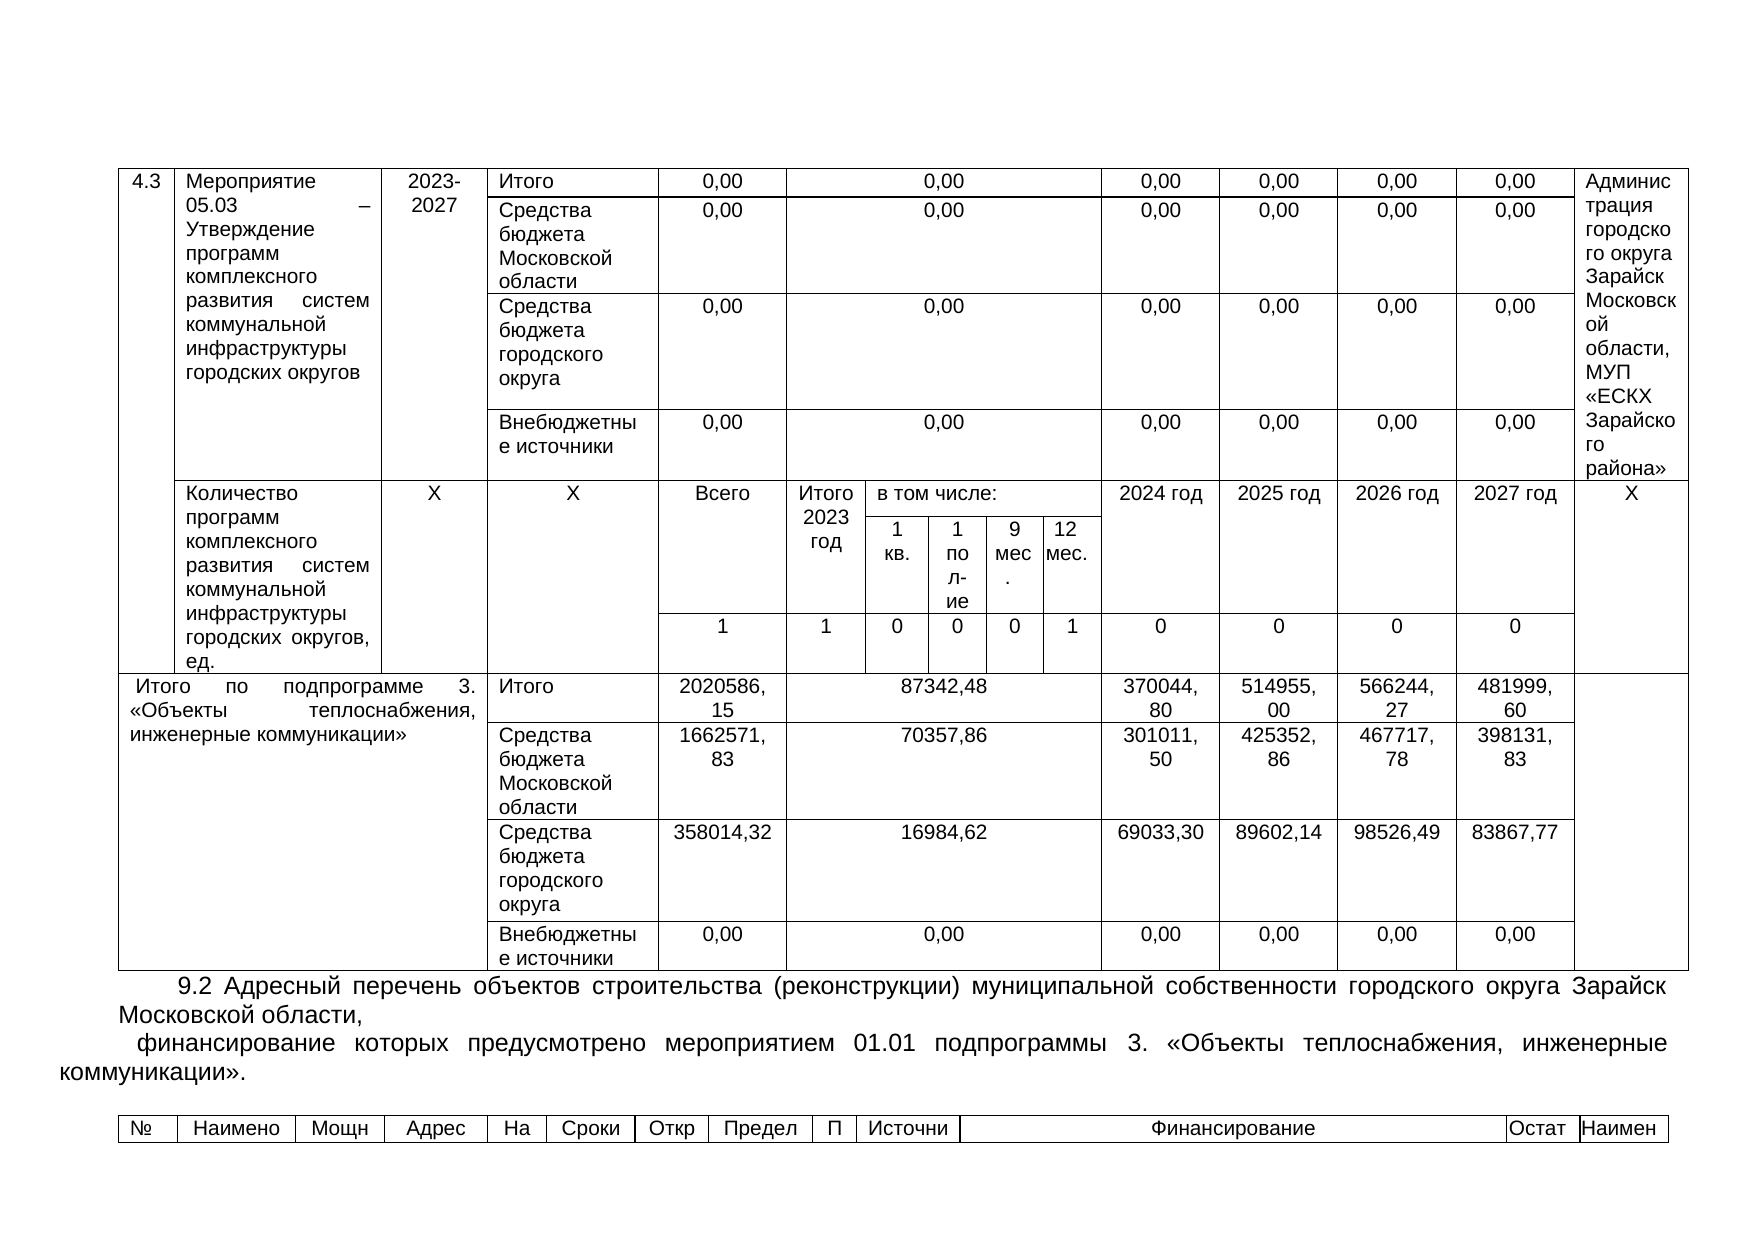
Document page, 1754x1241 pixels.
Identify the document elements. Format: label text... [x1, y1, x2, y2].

table_cell Средства бюджета Московской области [488, 723, 658, 818]
table_cell 0 [1457, 614, 1574, 673]
table_cell Средства бюджета городского округа [488, 820, 658, 921]
table_cell X [1575, 481, 1688, 673]
table_cell 0,00 [1102, 294, 1219, 409]
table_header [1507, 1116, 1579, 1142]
table_cell 16984,62 [787, 820, 1101, 921]
table_cell 2026 год [1338, 481, 1456, 613]
table_cell 0 [866, 614, 928, 673]
table_cell 0,00 [787, 922, 1101, 970]
table_cell Итого [488, 674, 658, 722]
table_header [709, 1116, 812, 1142]
table_cell в том числе: [866, 481, 1101, 516]
table_cell 83867,77 [1457, 820, 1574, 921]
table_cell 2025 год [1220, 481, 1337, 613]
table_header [178, 1116, 295, 1142]
table_cell 0,00 [787, 198, 1101, 293]
table_cell 0,00 [659, 410, 786, 480]
table_cell 2020586, 15 [659, 674, 786, 722]
table_cell 566244, 27 [1338, 674, 1456, 722]
table_cell 0,00 [1102, 169, 1219, 196]
table_cell 0,00 [1220, 198, 1337, 293]
table_cell 370044, 80 [1102, 674, 1219, 722]
table_cell 1 пол-ие [929, 517, 986, 613]
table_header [488, 1116, 546, 1142]
table_cell 0,00 [787, 169, 1101, 196]
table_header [1581, 1116, 1668, 1142]
table_cell 0 [1220, 614, 1337, 673]
table_cell 0 [1102, 614, 1219, 673]
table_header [547, 1116, 634, 1142]
table_cell 0,00 [659, 294, 786, 409]
table_cell 514955, 00 [1220, 674, 1337, 722]
table_cell 0,00 [1338, 922, 1456, 970]
table_cell 0,00 [1457, 169, 1574, 196]
table_cell 0,00 [1338, 169, 1456, 196]
table_cell Внебюджетные источники [488, 922, 658, 970]
table_cell 0,00 [1338, 410, 1456, 480]
table_cell 1662571, 83 [659, 723, 786, 818]
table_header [961, 1116, 1506, 1142]
table_cell 1 [659, 614, 786, 673]
table_cell 9 мес. [987, 517, 1043, 613]
table_cell 1 [1044, 614, 1101, 673]
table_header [813, 1116, 856, 1142]
table_cell Итого по подпрограмме 3. «Объекты теплоснабжения, инженерные коммуникации» [119, 674, 487, 970]
table_cell 0,00 [1457, 410, 1574, 480]
table_cell 0,00 [1102, 198, 1219, 293]
table_cell 481999, 60 [1457, 674, 1574, 722]
table_cell 87342,48 [787, 674, 1101, 722]
table_cell 2023-2027 [382, 169, 487, 480]
table_cell 69033,30 [1102, 820, 1219, 921]
table_cell Итого [488, 169, 658, 196]
table_cell Всего [659, 481, 786, 613]
table_cell Внебюджетные источники [488, 410, 658, 480]
table_cell Средства бюджета Московской области [488, 198, 658, 293]
table_cell Администрация городского округа Зарайск Московской области, МУП «ЕСКХ Зарайского района» [1575, 169, 1688, 480]
table_cell 301011, 50 [1102, 723, 1219, 818]
table_cell 1 [787, 614, 865, 673]
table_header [857, 1116, 959, 1142]
table_cell 0,00 [659, 169, 786, 196]
table_cell 0 [1338, 614, 1456, 673]
table_cell 0,00 [1338, 198, 1456, 293]
table_cell 0,00 [1102, 410, 1219, 480]
table_cell 0,00 [787, 410, 1101, 480]
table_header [636, 1116, 708, 1142]
table_header Адрес объекта [385, 1116, 487, 1142]
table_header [296, 1116, 384, 1142]
table_cell 2024 год [1102, 481, 1219, 613]
table_cell 1 кв. [866, 517, 928, 613]
table_cell Количество программ комплексного развития систем коммунальной инфраструктуры городских округов, ед. [175, 481, 381, 673]
table_cell [1575, 674, 1688, 970]
table_cell 98526,49 [1338, 820, 1456, 921]
table_header № п/п [119, 1116, 177, 1142]
table_cell 12 мес. [1044, 517, 1101, 613]
table_cell 0,00 [1457, 198, 1574, 293]
table_cell Средства бюджета городского округа [488, 294, 658, 409]
table_cell 0,00 [659, 198, 786, 293]
table_cell Х [382, 481, 487, 673]
table_cell 70357,86 [787, 723, 1101, 818]
table_cell 0,00 [659, 922, 786, 970]
table_cell Х [488, 481, 658, 673]
table_cell 89602,14 [1220, 820, 1337, 921]
table_cell Мероприятие 05.03 –Утверждение программ комплексного развития систем коммунальной инфраструктуры городских округов [175, 169, 381, 480]
table_cell 4.3 [119, 169, 174, 673]
text 9.2 Адресный перечень объектов строительства (реконструкции) муниципальной собственности городского округа Зарайск Московской области, [118, 971, 1668, 1028]
table_cell 398131, 83 [1457, 723, 1574, 818]
table_cell 0,00 [1220, 922, 1337, 970]
table_cell Итого 2023 год [787, 481, 865, 613]
table_cell 0 [987, 614, 1043, 673]
table_cell 0,00 [1457, 922, 1574, 970]
table_cell 2027 год [1457, 481, 1574, 613]
table_cell 0,00 [1457, 294, 1574, 409]
table_cell 0,00 [1220, 294, 1337, 409]
table_cell 0,00 [1338, 294, 1456, 409]
table_cell 467717, 78 [1338, 723, 1456, 818]
table_cell 0,00 [1102, 922, 1219, 970]
table_cell 358014,32 [659, 820, 786, 921]
text финансирование которых предусмотрено мероприятием 01.01 подпрограммы 3. «Объекты теплоснабжения, инженерные коммуникации». [59, 1028, 1668, 1086]
table_cell 0,00 [1220, 410, 1337, 480]
table_cell 425352, 86 [1220, 723, 1337, 818]
table_cell 0 [929, 614, 986, 673]
table_cell 0,00 [787, 294, 1101, 409]
table_cell 0,00 [1220, 169, 1337, 196]
